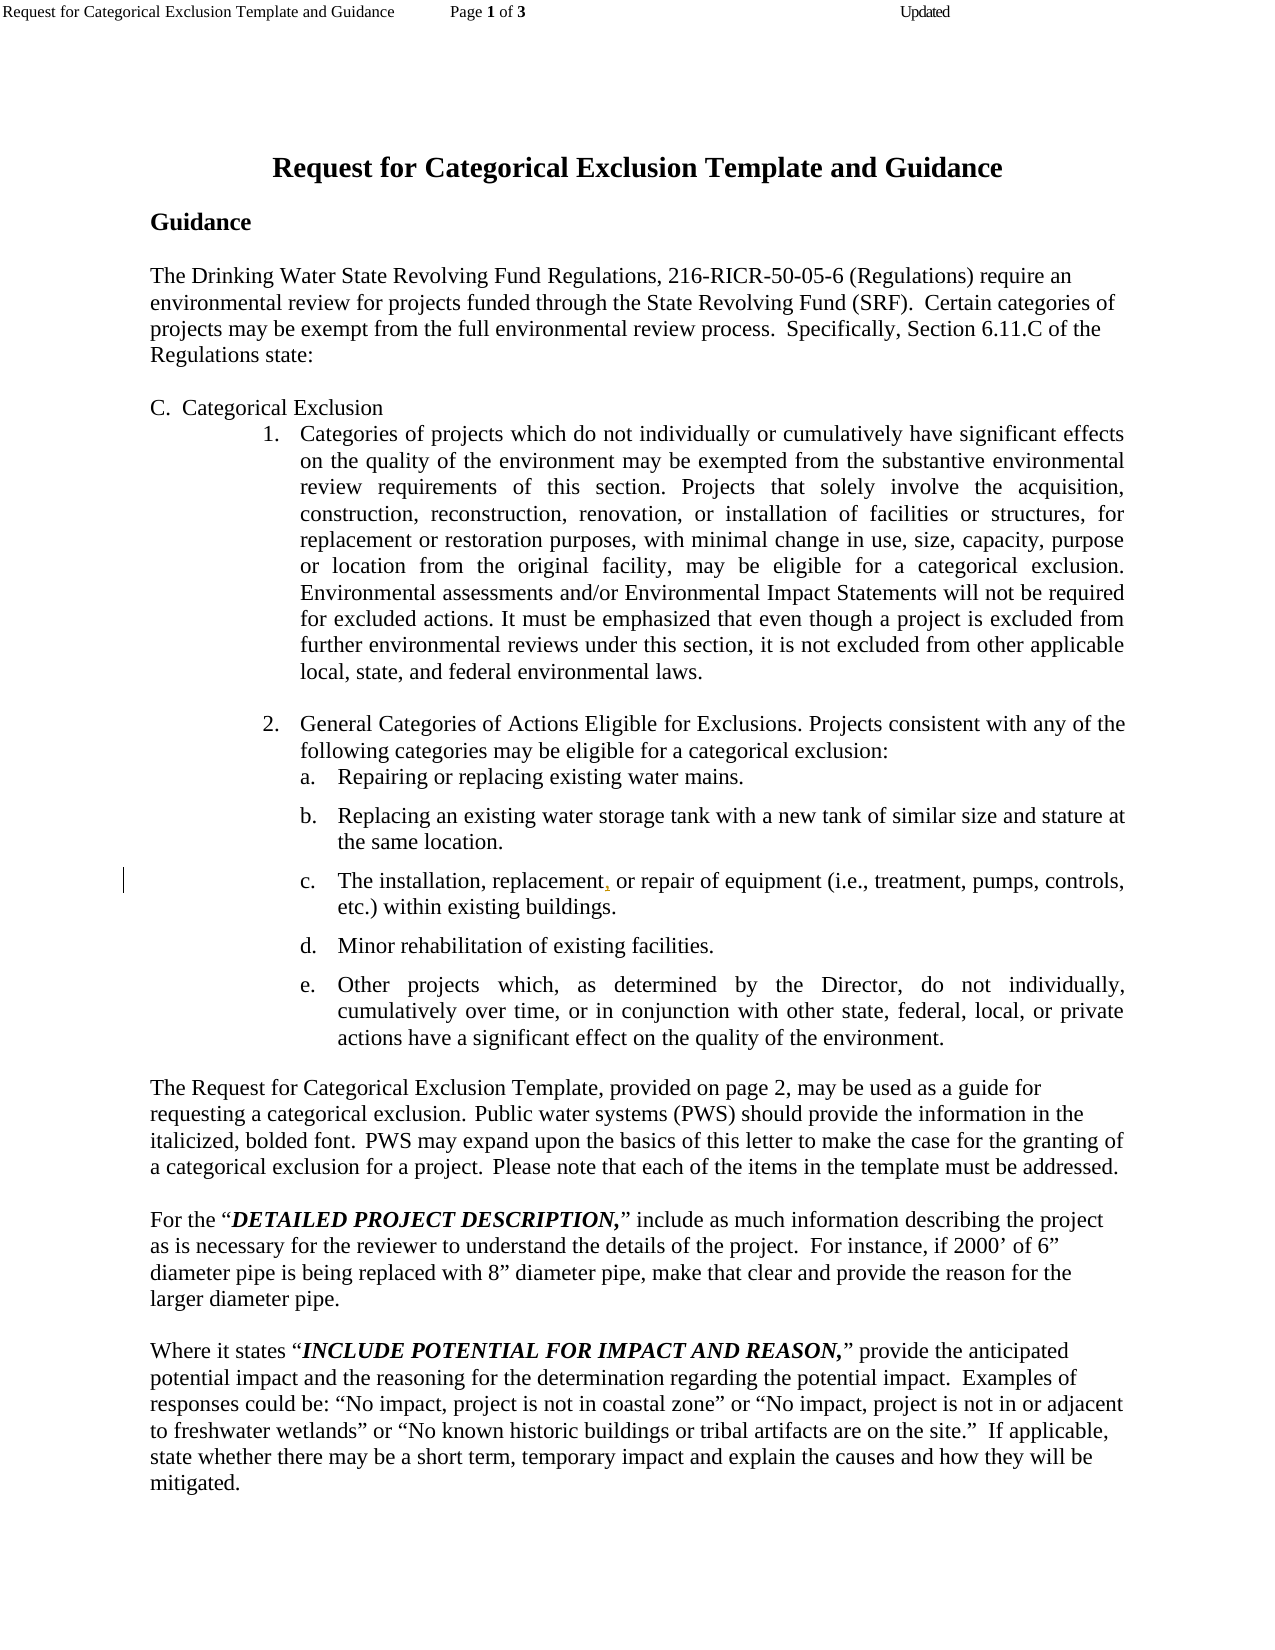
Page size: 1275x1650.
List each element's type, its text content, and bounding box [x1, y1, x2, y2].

text For the “DETAILED PROJECT DESCRIPTION,” include as much information describing the project as is necessary for the reviewer to understand the details of the project. For instance, if 2000’ of 6” diameter pipe is being replaced with 8” diameter pipe, make that clear and provide the reason for the larger diameter pipe. [150, 1206, 1126, 1311]
list Minor rehabilitation of existing facilities. [300, 932, 1137, 958]
list Repairing or replacing existing water mains. [300, 763, 1137, 789]
list Other projects which, as determined by the Director, do not individually, cumulatively over time, or in conjunction with other state, federal, local, or private actions have a significant effect on the quality of the environment. [300, 971, 1125, 1050]
text Guidance [150, 207, 1137, 236]
list The installation, replacement or repair of equipment (i.e., treatment, pumps, controls, etc.) within existing buildings. [300, 867, 1126, 920]
list Replacing an existing water storage tank with a new tank of similar size and stature at the same location. [300, 802, 1126, 854]
text C. Categorical Exclusion [150, 394, 1137, 421]
list Categories of projects which do not individually or cumulatively have significant effects on the quality of the environment may be exempted from the substantive environmental review requirements of this section. Projects that solely involve the acquisition, construction, reconstruction, renovation, or installation of facilities or structures, for replacement or restoration purposes, with minimal change in use, size, capacity, purpose or location from the original facility, may be eligible for a categorical exclusion. Environmental assessments and/or Environmental Impact Statements will not be required for excluded actions. It must be emphasized that even though a project is excluded from further environmental reviews under this section, it is not excluded from other applicable local, state, and federal environmental laws. [262, 421, 1126, 684]
text Where it states “INCLUDE POTENTIAL FOR IMPACT AND REASON,” provide the anticipated potential impact and the reasoning for the determination regarding the potential impact. Examples of responses could be: “No impact, project is not in coastal zone” or “No impact, project is not in or adjacent to freshwater wetlands” or “No known historic buildings or tribal artifacts are on the site.” If applicable, state whether there may be a short term, temporary impact and explain the causes and how they will be mitigated. [150, 1338, 1126, 1496]
list General Categories of Actions Eligible for Exclusions. Projects consistent with any of the following categories may be eligible for a categorical exclusion: [262, 710, 1125, 763]
text The Request for Categorical Exclusion Template, provided on page 2, may be used as a guide for requesting a categorical exclusion. Public water systems (PWS) should provide the information in the italicized, bolded font. PWS may expand upon the basics of this letter to make the case for the granting of a categorical exclusion for a project. Please note that each of the items in the template must be addressed. [150, 1074, 1126, 1179]
title Request for Categorical Exclusion Template and Guidance [137, 150, 1137, 183]
text The Drinking Water State Revolving Fund Regulations, 216-RICR-50-05-6 (Regulations) require an environmental review for projects funded through the State Revolving Fund (SRF). Certain categories of projects may be exempt from the full environmental review process. Specifically, Section 6.11.C of the Regulations state: [150, 262, 1126, 368]
